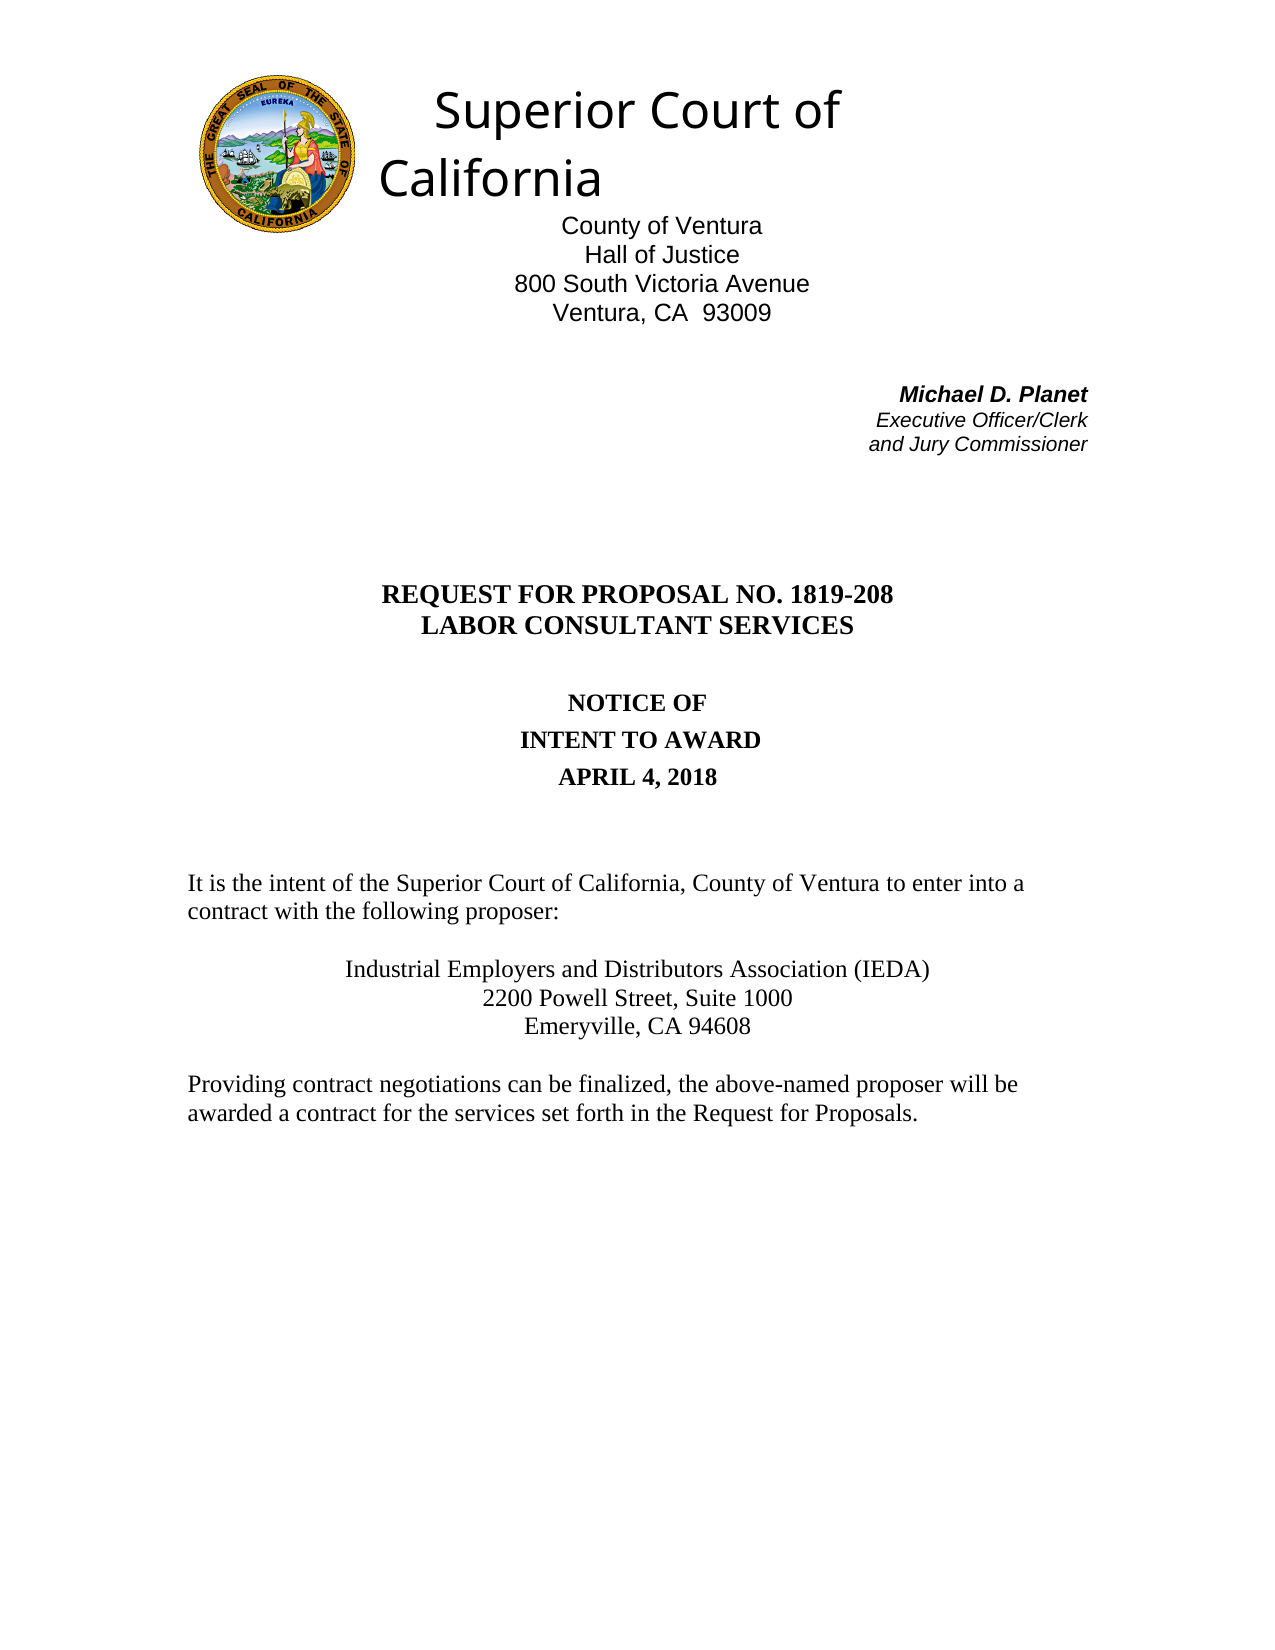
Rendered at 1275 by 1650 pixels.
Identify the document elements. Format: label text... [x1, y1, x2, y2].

text It is the intent of the Superior Court of California, County of Ventura to enter into a contract with the following proposer: [187, 868, 1087, 925]
text Michael D. Planet [187, 381, 1087, 408]
text REQUEST FOR PROPOSAL NO. 1819-208 [187, 578, 1087, 609]
text INTENT TO AWARD [187, 725, 1087, 754]
text Executive Officer/Clerk [187, 408, 1087, 432]
picture [198, 75, 356, 237]
text and Jury Commissioner [187, 432, 1087, 456]
text LABOR CONSULTANT SERVICES [187, 609, 1087, 640]
text Industrial Employers and Distributors Association (IEDA) [187, 954, 1087, 983]
text NOTICE OF [187, 688, 1087, 717]
text 2200 Powell Street, Suite 1000 [187, 983, 1087, 1011]
text Providing contract negotiations can be finalized, the above-named proposer will be awarded a contract for the services set forth in the Request for Proposals. [187, 1069, 1087, 1126]
text APRIL 4, 2018 [187, 762, 1087, 791]
text Emeryville, CA 94608 [187, 1011, 1087, 1040]
